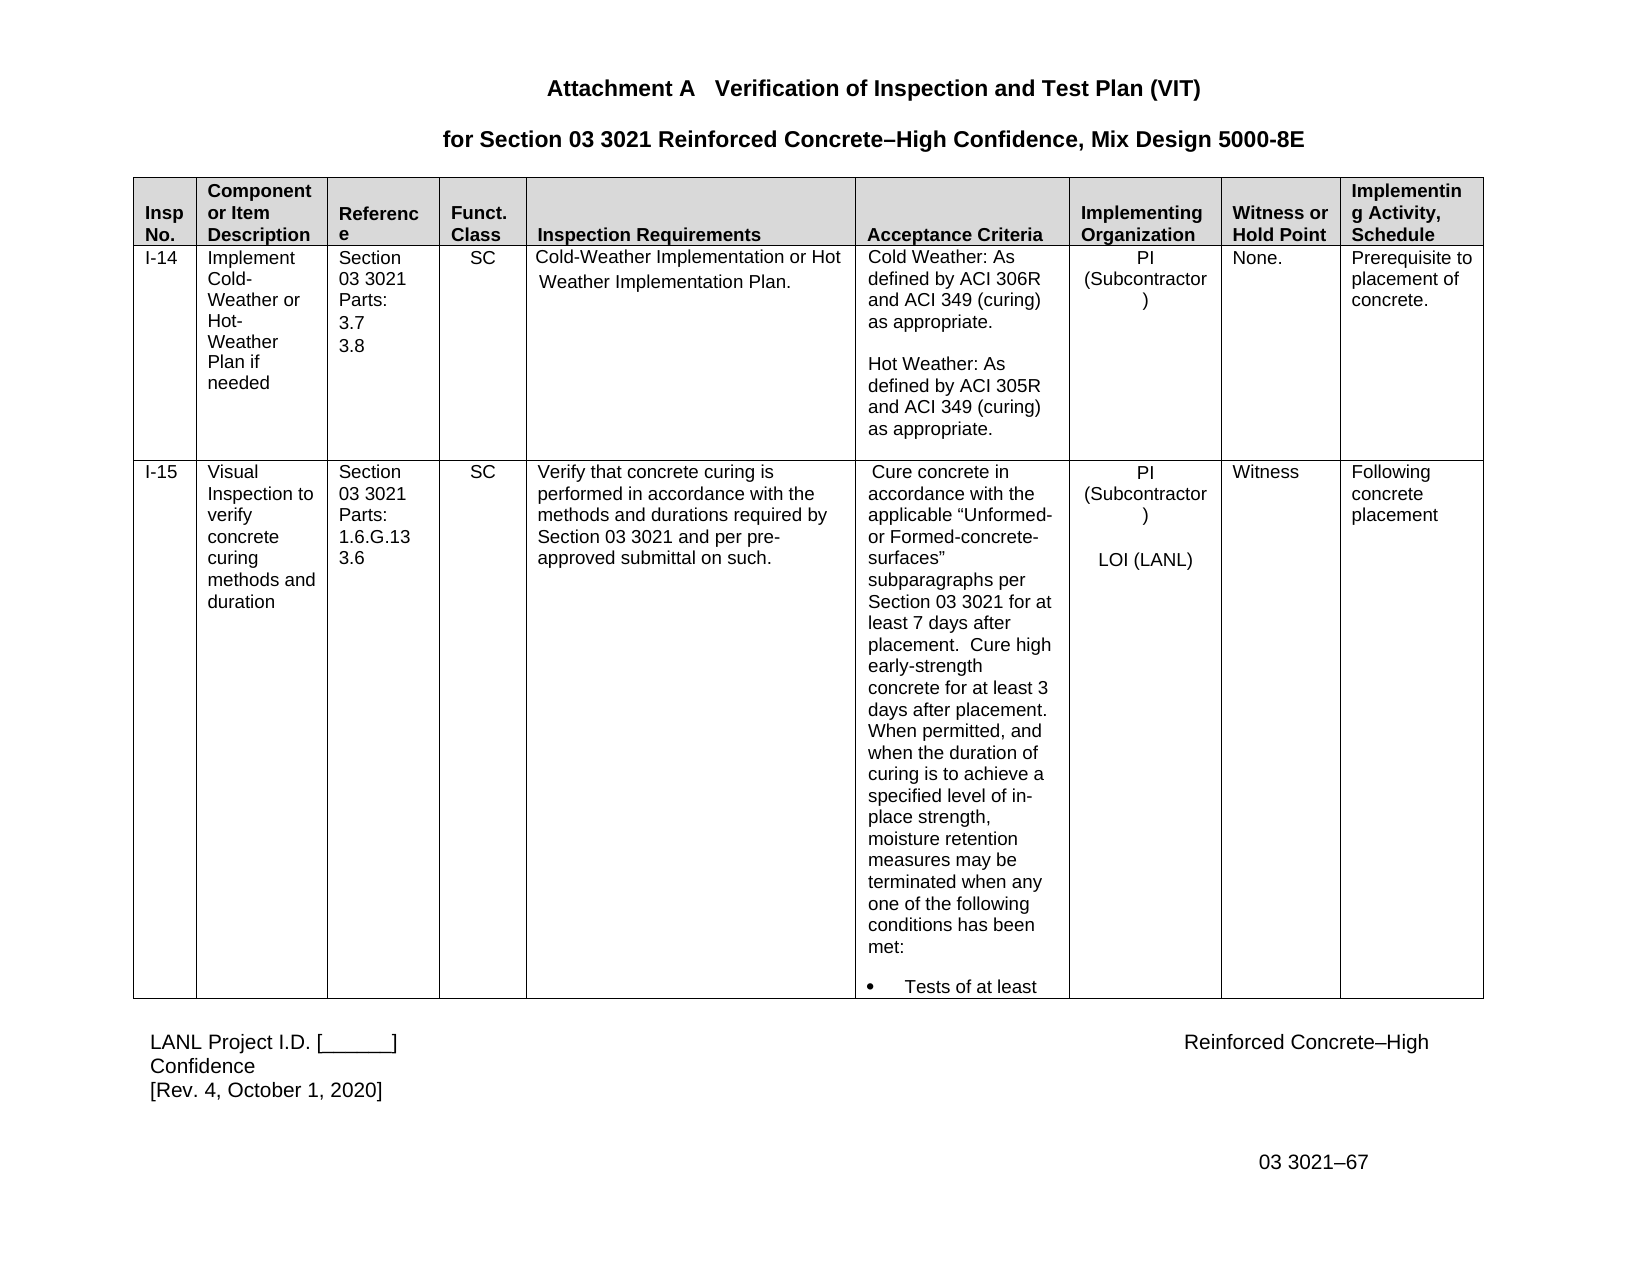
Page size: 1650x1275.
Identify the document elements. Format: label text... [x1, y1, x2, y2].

table_cell I-14 [134, 246, 196, 460]
table_cell Following concrete placement [1341, 461, 1483, 997]
table_cell Witness [1222, 461, 1340, 997]
table_header Reference [328, 178, 439, 245]
table_cell None. [1222, 246, 1340, 460]
table_cell Prerequisite to placement of concrete. [1341, 246, 1483, 460]
table_cell Implement Cold-Weather or Hot- Weather Plan if needed [197, 246, 327, 460]
table_cell Cold Weather: As defined by ACI 306R and ACI 349 (curing) as appropriate. Hot Weather: As defined by ACI 305R and ACI 349 (curing) as appropriate. [856, 246, 1069, 460]
table_cell SC [440, 461, 526, 997]
table_header Component or Item Description [197, 178, 327, 245]
table_cell Visual Inspection to verify concrete curing methods and duration [197, 461, 327, 997]
table_cell SC [440, 246, 526, 460]
table_cell Cold-Weather Implementation or Hot Weather Implementation Plan. [527, 246, 855, 460]
table_header Funct. Class [440, 178, 526, 245]
table_cell Section 03 3021 Parts: 3.7 3.8 [328, 246, 439, 460]
table_cell Section 03 3021 Parts: 1.6.G.13 3.6 [328, 461, 439, 997]
table_header Insp No. [134, 178, 196, 245]
table_header Implementing Activity, Schedule [1341, 178, 1483, 245]
table_cell I-15 [134, 461, 196, 997]
table_cell PI (Subcontractor) LOI (LANL) [1070, 461, 1221, 997]
table_header Acceptance Criteria [856, 178, 1069, 245]
table_header Implementing Organization [1070, 178, 1221, 245]
table_header Inspection Requirements [527, 178, 855, 245]
table_header Witness or Hold Point [1222, 178, 1340, 245]
table_cell PI (Subcontractor) [1070, 246, 1221, 460]
